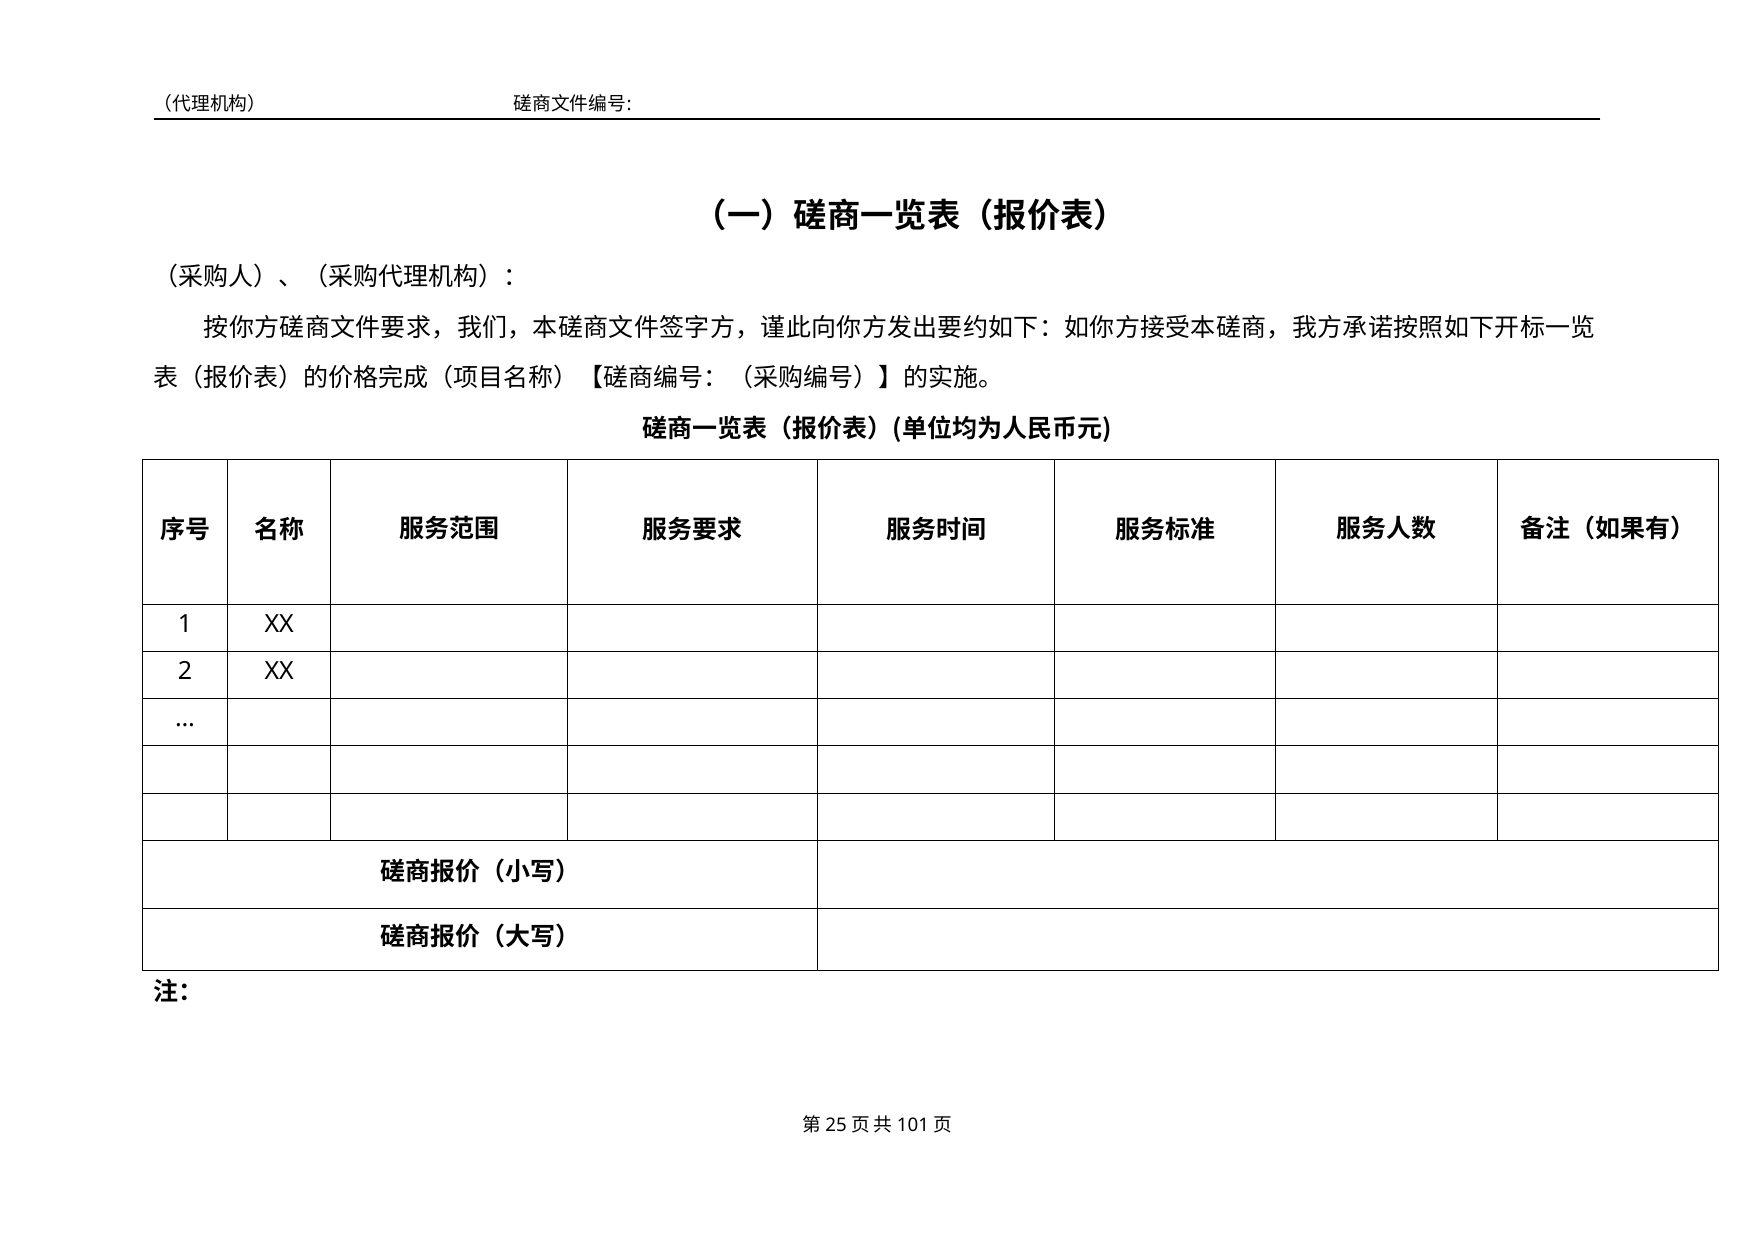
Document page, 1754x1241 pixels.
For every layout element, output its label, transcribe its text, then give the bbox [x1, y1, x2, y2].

table_cell [818, 841, 1718, 908]
table_cell [818, 794, 1054, 839]
table_header 服务时间 [818, 460, 1054, 604]
table_cell XX [228, 605, 330, 651]
table_cell [568, 605, 817, 651]
table_cell 1 [143, 605, 227, 651]
table_cell [818, 699, 1054, 745]
table_cell [1498, 746, 1718, 792]
table_cell [818, 909, 1718, 970]
table_cell … [143, 699, 227, 745]
table_header 服务人数 [1276, 460, 1497, 604]
table_cell [818, 746, 1054, 792]
table_header 名称 [228, 460, 330, 604]
table_header 序号 [143, 460, 227, 604]
table_cell [331, 605, 567, 651]
table_cell [1276, 699, 1497, 745]
table_header 服务要求 [568, 460, 817, 604]
table_cell [331, 794, 567, 839]
table_cell [1055, 652, 1275, 698]
table_cell [1276, 605, 1497, 651]
table_cell 2 [143, 652, 227, 698]
table_cell [228, 699, 330, 745]
table_cell [1055, 794, 1275, 839]
table_cell [818, 652, 1054, 698]
text 磋商一览表（报价表）(单位均为人民币元) [153, 409, 1600, 445]
table_cell [143, 794, 227, 839]
table_cell [331, 652, 567, 698]
table_cell [1055, 605, 1275, 651]
table_cell 磋商报价（大写） [143, 909, 817, 970]
table_cell [568, 746, 817, 792]
table_cell [331, 746, 567, 792]
table_cell [568, 652, 817, 698]
table_cell [143, 746, 227, 792]
table_cell [1498, 652, 1718, 698]
table_cell [1055, 699, 1275, 745]
table_cell [1498, 605, 1718, 651]
text （采购人）、（采购代理机构）： [153, 256, 1600, 293]
table_cell [568, 794, 817, 839]
table_cell 磋商报价（小写） [143, 841, 817, 908]
text （一）磋商一览表（报价表） [153, 189, 1600, 237]
table_header 服务范围 [331, 460, 567, 604]
table_cell [331, 699, 567, 745]
table_cell [818, 605, 1054, 651]
table_header 服务标准 [1055, 460, 1275, 604]
table_cell [228, 746, 330, 792]
table_cell [1055, 746, 1275, 792]
text 注： [153, 971, 1600, 1008]
table_cell [1276, 794, 1497, 839]
table_cell [1276, 652, 1497, 698]
table_cell [228, 794, 330, 839]
table_cell [1498, 699, 1718, 745]
table_cell [1498, 794, 1718, 839]
table_header 备注（如果有） [1498, 460, 1718, 604]
table_cell [1276, 746, 1497, 792]
table_cell [568, 699, 817, 745]
table_cell XX [228, 652, 330, 698]
text 按你方磋商文件要求，我们，本磋商文件签字方，谨此向你方发出要约如下：如你方接受本磋商，我方承诺按照如下开标一览表（报价表）的价格完成（项目名称）【磋商编号：（采购编号）】的实施。 [153, 307, 1600, 394]
